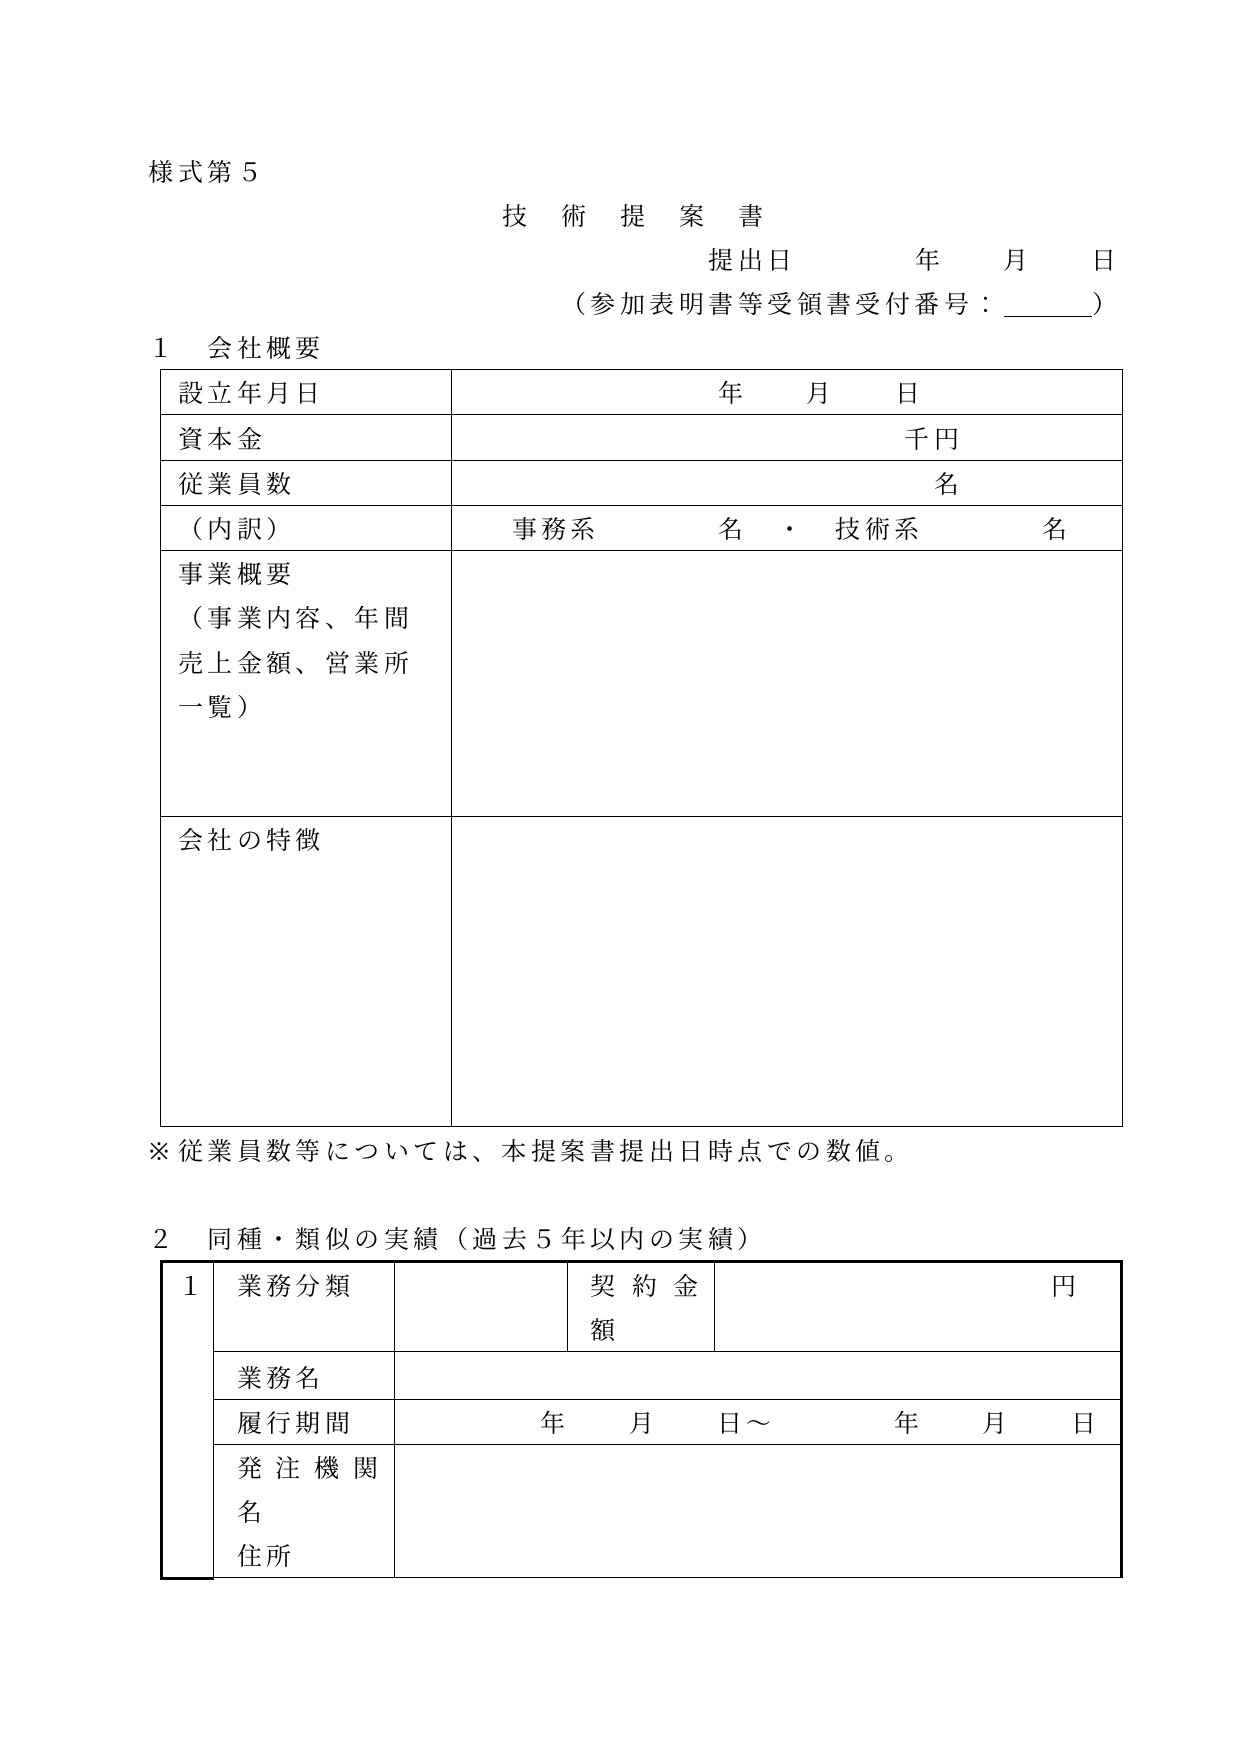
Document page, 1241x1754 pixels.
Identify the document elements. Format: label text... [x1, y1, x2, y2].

table_cell 千円 [452, 415, 1122, 459]
table_cell [395, 1445, 1120, 1577]
text （参加表明書等受領書受付番号： ） [148, 281, 1121, 325]
text ２ 同種・類似の実績（過去５年以内の実績） [148, 1216, 1121, 1260]
table_header 円 [715, 1263, 1120, 1351]
table_cell 名 [452, 461, 1122, 505]
table_cell 事業概要 （事業内容、年間売上金額、営業所一覧） [161, 551, 451, 816]
table_header 年 月 日 [452, 370, 1122, 414]
table_cell 発注機関名 住所 ＴＥＬ [214, 1445, 394, 1577]
table_header 契約金額 [568, 1263, 714, 1351]
table_cell [395, 1352, 1120, 1398]
text 提出日 年 月 日 [148, 237, 1121, 281]
table_header 業務分類 [214, 1263, 394, 1351]
table_cell 業務名 [214, 1352, 394, 1398]
table_cell [452, 817, 1122, 1126]
text 技 術 提 案 書 [148, 192, 1121, 237]
table_header １ [163, 1263, 213, 1577]
table_cell 資本金 [161, 415, 451, 459]
table_header 設立年月日 [161, 370, 451, 414]
table_cell 従業員数 [161, 461, 451, 505]
text 様式第５ [148, 148, 1121, 192]
table_cell [452, 551, 1122, 816]
table_cell 年 月 日～ 年 月 日 [395, 1400, 1120, 1444]
table_header [395, 1263, 567, 1351]
text １ 会社概要 [148, 325, 1121, 369]
table_cell 履行期間 [214, 1400, 394, 1444]
table_cell （内訳） [161, 506, 451, 550]
table_cell 事務系 名 ・ 技術系 名 [452, 506, 1122, 550]
table_cell 会社の特徴 [161, 817, 451, 1126]
text ※従業員数等については、本提案書提出日時点での数値。 [148, 1127, 1121, 1171]
